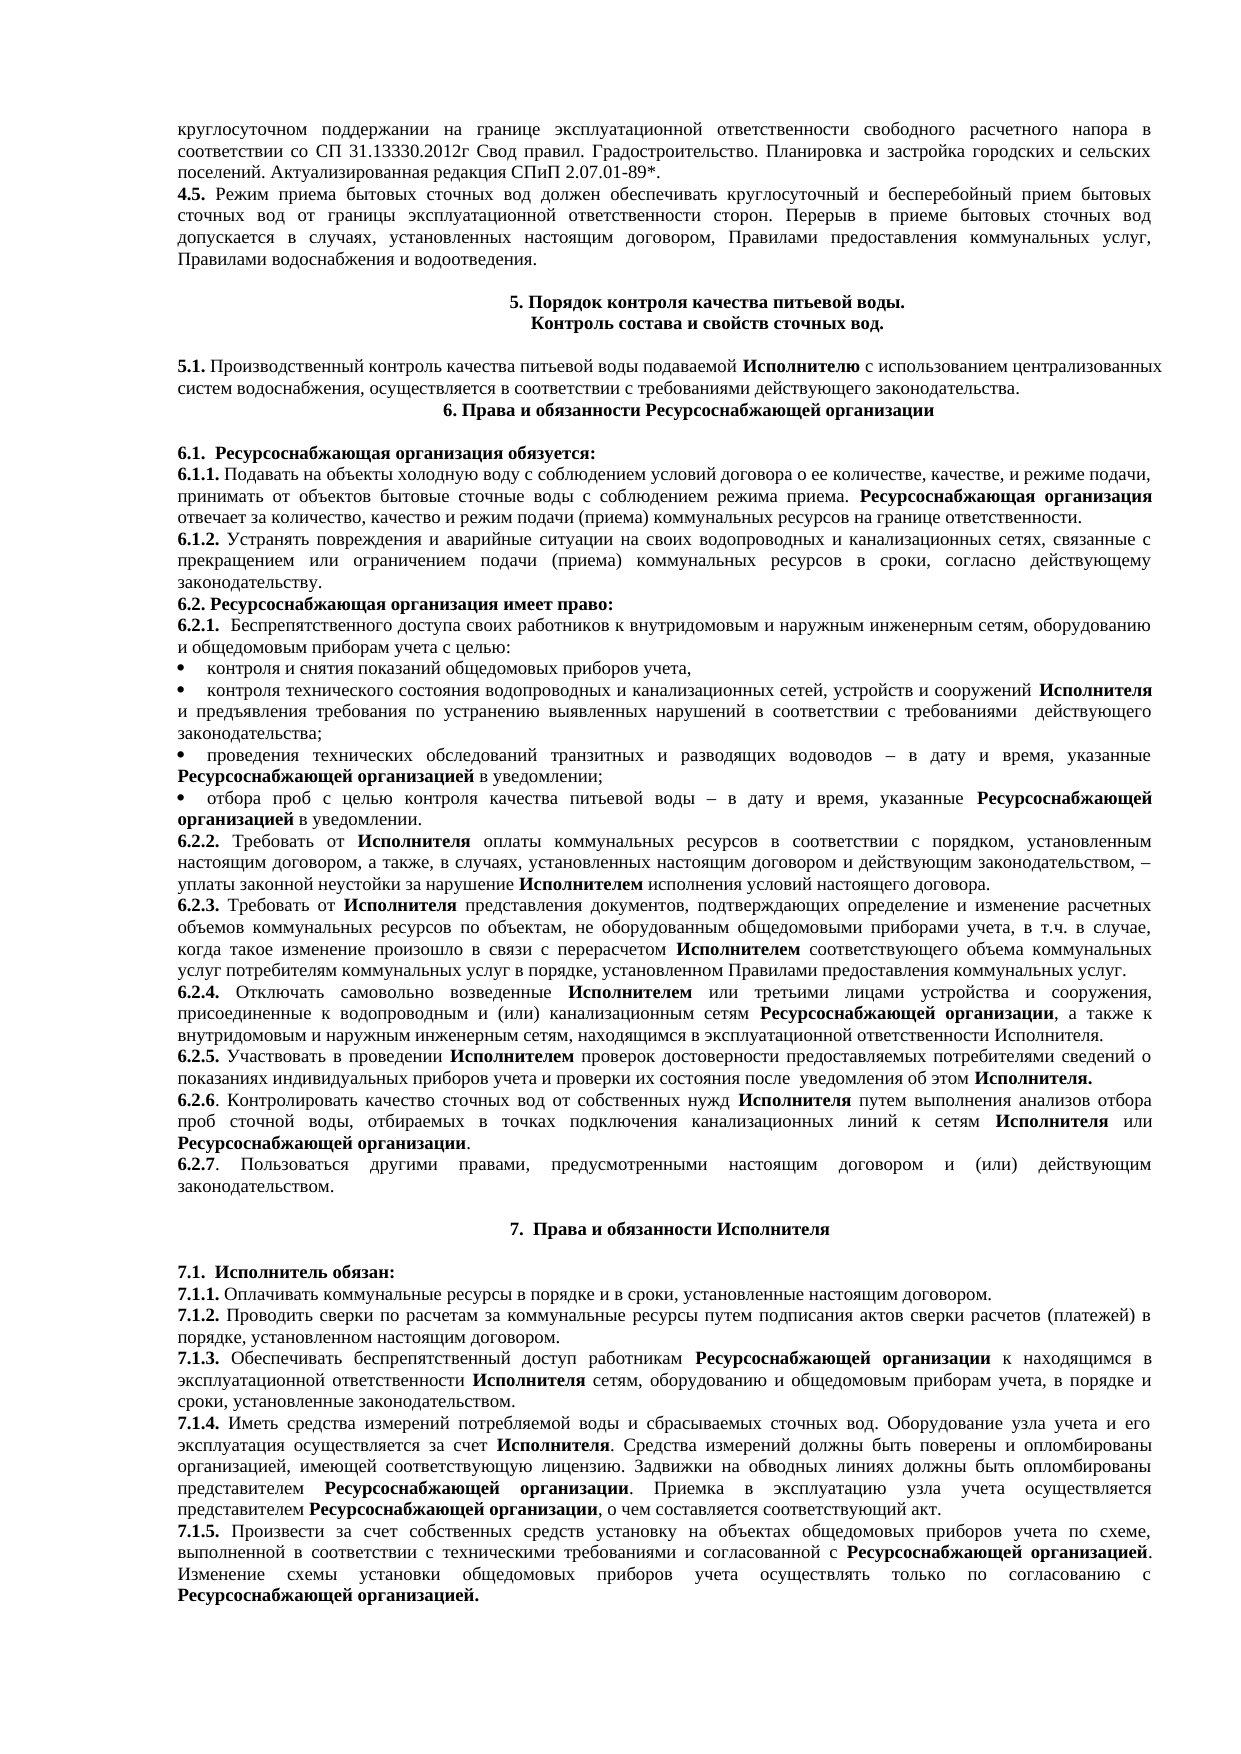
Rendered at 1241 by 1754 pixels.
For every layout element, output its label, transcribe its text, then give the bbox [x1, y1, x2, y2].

text 7.1.4. Иметь средства измерений потребляемой воды и сбрасываемых сточных вод. Оборудование узла учета и его эксплуатация осуществляется за счет Исполнителя. Средства измерений должны быть поверены и опломбированы организацией, имеющей соответствующую лицензию. Задвижки на обводных линиях должны быть опломбированы представителем Ресурсоснабжающей организации. Приемка в эксплуатацию узла учета осуществляется представителем Ресурсоснабжающей организации, о чем составляется соответствующий акт. [177, 1412, 1152, 1520]
title 6.2.1. Беспрепятственного доступа своих работников к внутридомовым и наружным инженерным сетям, оборудованию и общедомовым приборам учета с целью: [177, 614, 1152, 657]
text 7.1. Исполнитель обязан: [177, 1261, 1162, 1282]
list Ресурсоснабжающая организация обязуется: [177, 442, 1162, 463]
title 7.1.2. Проводить сверки по расчетам за коммунальные ресурсы путем подписания актов сверки расчетов (платежей) в порядке, установленном настоящим договором. [177, 1304, 1152, 1347]
text Контроль состава и свойств сточных вод. [252, 312, 1162, 334]
title 6.2.2. Требовать от Исполнителя оплаты коммунальных ресурсов в соответствии с порядком, установленным настоящим договором, а также, в случаях, установленных настоящим договором и действующим законодательством, – уплаты законной неустойки за нарушение Исполнителем исполнения условий настоящего договора. [177, 830, 1152, 894]
title 6.2.5. Участвовать в проведении Исполнителем проверок достоверности предоставляемых потребителями сведений о показаниях индивидуальных приборов учета и проверки их состояния после уведомления об этом Исполнителя. [177, 1045, 1152, 1088]
title 6.2.6. Контролировать качество сточных вод от собственных нужд Исполнителя путем выполнения анализов отбора проб сточной воды, отбираемых в точках подключения канализационных линий к сетям Исполнителя или Ресурсоснабжающей организации. [177, 1088, 1152, 1153]
text 7. Права и обязанности Исполнителя [177, 1218, 1162, 1239]
title 7.1.1. Оплачивать коммунальные ресурсы в порядке и в сроки, установленные настоящим договором. [177, 1282, 1152, 1304]
title 6.2.3. Требовать от Исполнителя представления документов, подтверждающих определение и изменение расчетных объемов коммунальных ресурсов по объектам, не оборудованным общедомовыми приборами учета, в т.ч. в случае, когда такое изменение произошло в связи с перерасчетом Исполнителем соответствующего объема коммунальных услуг потребителям коммунальных услуг в порядке, установленном Правилами предоставления коммунальных услуг. [177, 894, 1152, 981]
title 6.1.1. Подавать на объекты холодную воду с соблюдением условий договора о ее количестве, качестве, и режиме подачи, принимать от объектов бытовые сточные воды с соблюдением режима приема. Ресурсоснабжающая организация отвечает за количество, качество и режим подачи (приема) коммунальных ресурсов на границе ответственности. [177, 463, 1152, 528]
title 7.1.3. Обеспечивать беспрепятственный доступ работникам Ресурсоснабжающей организации к находящимся в эксплуатационной ответственности Исполнителя сетям, оборудованию и общедомовым приборам учета, в порядке и сроки, установленные законодательством. [177, 1347, 1152, 1412]
text 5. Порядок контроля качества питьевой воды. [252, 291, 1162, 312]
title проведения технических обследований транзитных и разводящих водоводов – в дату и время, указанные Ресурсоснабжающей организацией в уведомлении; [177, 743, 1152, 787]
title 6.2.4. Отключать самовольно возведенные Исполнителем или третьими лицами устройства и сооружения, присоединенные к водопроводным и (или) канализационным сетям Ресурсоснабжающей организации, а также к внутридомовым и наружным инженерным сетям, находящимся в эксплуатационной ответственности Исполнителя. [177, 981, 1152, 1045]
title 6.2.7. Пользоваться другими правами, предусмотренными настоящим договором и (или) действующим законодательством. [177, 1153, 1152, 1196]
text 7.1.5. Произвести за счет собственных средств установку на объектах общедомовых приборов учета по схеме, выполненной в соответствии с техническими требованиями и согласованной с Ресурсоснабжающей организацией. Изменение схемы установки общедомовых приборов учета осуществлять только по согласованию с Ресурсоснабжающей организацией. [177, 1520, 1152, 1606]
title контроля технического состояния водопроводных и канализационных сетей, устройств и сооружений Исполнителя и предъявления требования по устранению выявленных нарушений в соответствии с требованиями действующего законодательства; [177, 679, 1152, 743]
title 6.1.2. Устранять повреждения и аварийные ситуации на своих водопроводных и канализационных сетях, связанные с прекращением или ограничением подачи (приема) коммунальных ресурсов в сроки, согласно действующему законодательству. [177, 528, 1152, 592]
title контроля и снятия показаний общедомовых приборов учета, [177, 657, 1152, 679]
title отбора проб с целью контроля качества питьевой воды – в дату и время, указанные Ресурсоснабжающей организацией в уведомлении. [177, 787, 1152, 830]
text 6. Права и обязанности Ресурсоснабжающей организации [215, 398, 1162, 420]
title 4.5. Режим приема бытовых сточных вод должен обеспечивать круглосуточный и бесперебойный прием бытовых сточных вод от границы эксплуатационной ответственности сторон. Перерыв в приеме бытовых сточных вод допускается в случаях, установленных настоящим договором, Правилами предоставления коммунальных услуг, Правилами водоснабжения и водоотведения. [177, 183, 1152, 269]
text 5.1. Производственный контроль качества питьевой воды подаваемой Исполнителю с использованием централизованных систем водоснабжения, осуществляется в соответствии с требованиями действующего законодательства. [177, 355, 1162, 398]
title 6.2. Ресурсоснабжающая организация имеет право: [177, 592, 1152, 614]
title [177, 118, 1152, 183]
